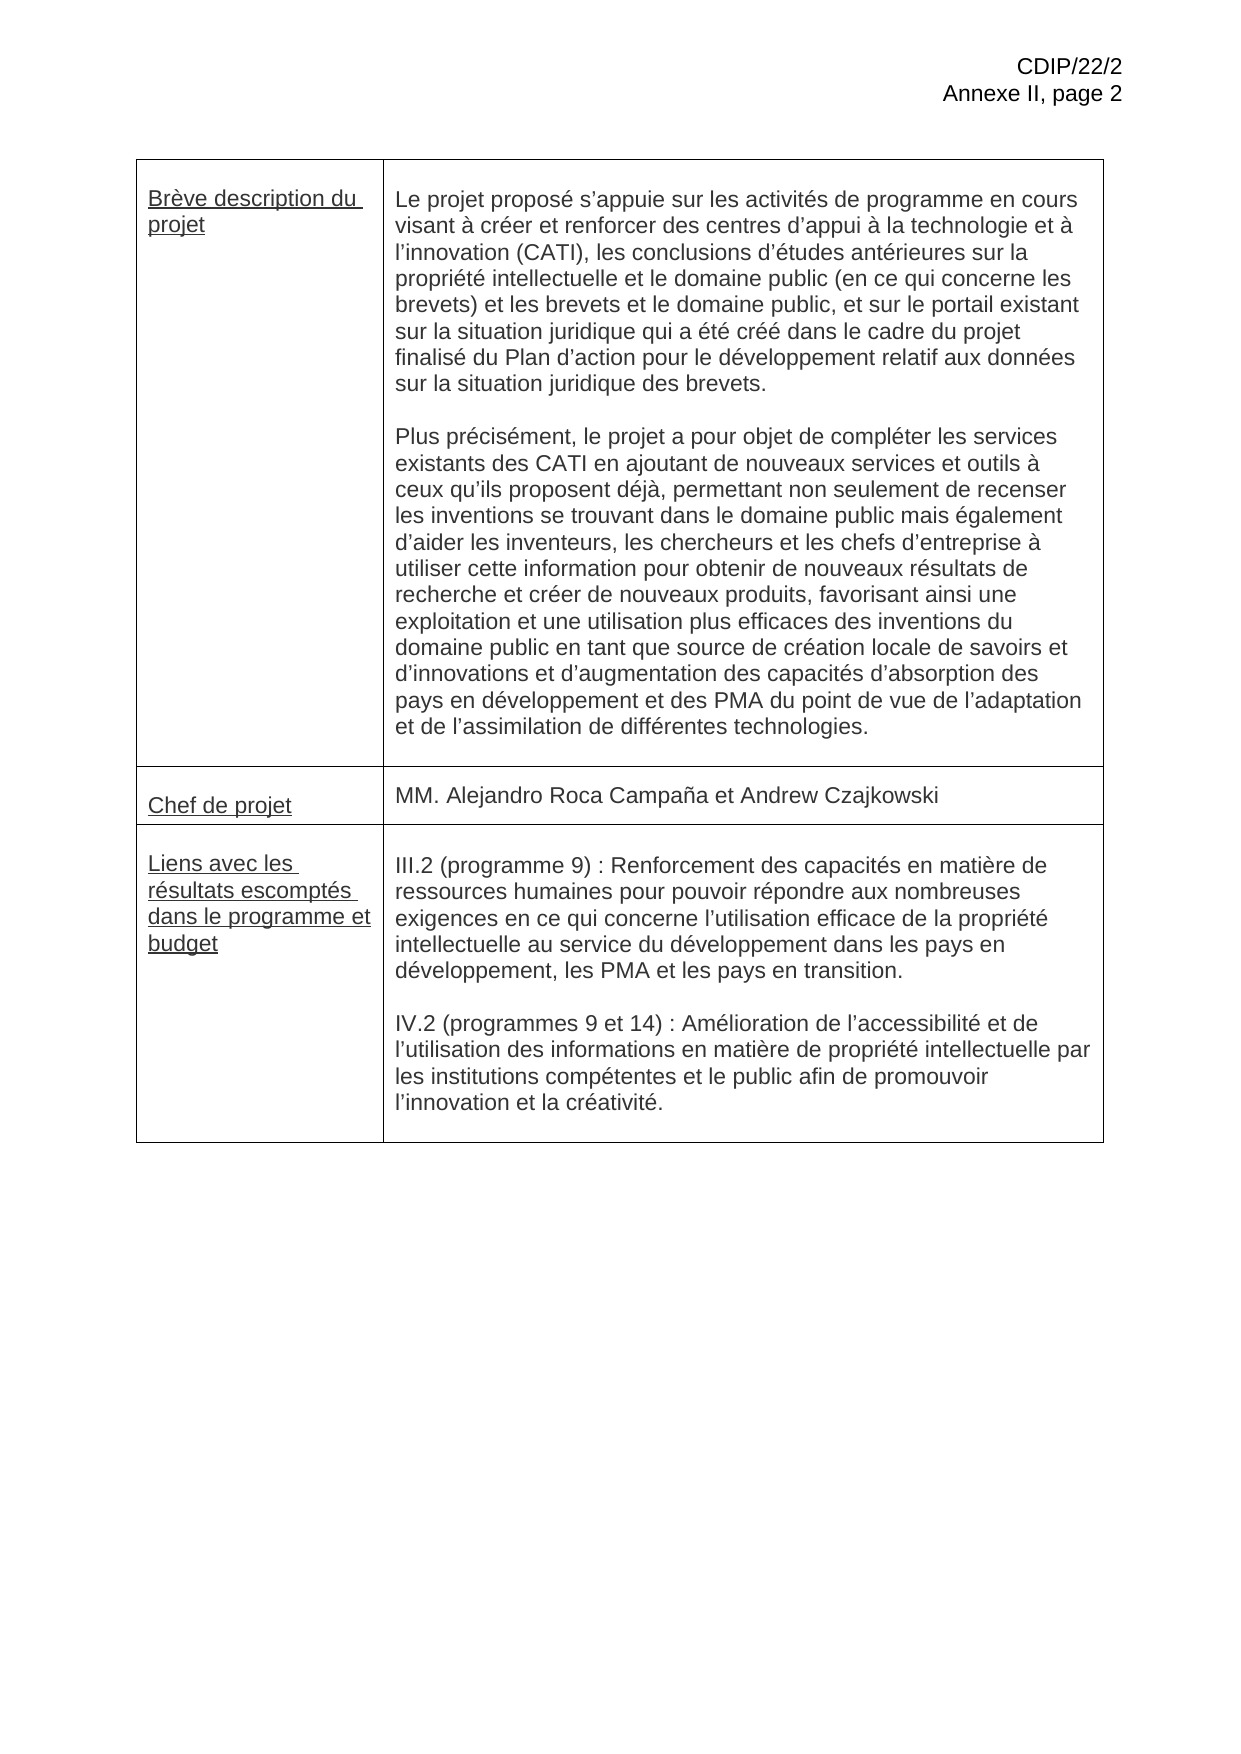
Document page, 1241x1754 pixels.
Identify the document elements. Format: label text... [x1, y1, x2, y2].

table_cell MM. Alejandro Roca Campaña et Andrew Czajkowski [384, 767, 1103, 824]
table_cell Liens avec les résultats escomptés dans le programme et budget [137, 825, 383, 1142]
table_cell Le projet proposé s’appuie sur les activités de programme en cours visant à créer et renforcer des centres d’appui à la technologie et à l’innovation (CATI), les conclusions d’études antérieures sur la propriété intellectuelle et le domaine public (en ce qui concerne les brevets) et les brevets et le domaine public, et sur le portail existant sur la situation juridique qui a été créé dans le cadre du projet finalisé du Plan d’action pour le développement relatif aux données sur la situation juridique des brevets. Plus précisément, le projet a pour objet de compléter les services existants des CATI en ajoutant de nouveaux services et outils à ceux qu’ils proposent déjà, permettant non seulement de recenser les inventions se trouvant dans le domaine public mais également d’aider les inventeurs, les chercheurs et les chefs d’entreprise à utiliser cette information pour obtenir de nouveaux résultats de recherche et créer de nouveaux produits, favorisant ainsi une exploitation et une utilisation plus efficaces des inventions du domaine public en tant que source de création locale de savoirs et d’innovations et d’augmentation des capacités d’absorption des pays en développement et des PMA du point de vue de l’adaptation et de l’assimilation de différentes technologies. [384, 160, 1103, 766]
table_cell Chef de projet [137, 767, 383, 824]
table_cell Brève description du projet [137, 160, 383, 766]
table_cell III.2 (programme 9) : Renforcement des capacités en matière de ressources humaines pour pouvoir répondre aux nombreuses exigences en ce qui concerne l’utilisation efficace de la propriété intellectuelle au service du développement dans les pays en développement, les PMA et les pays en transition. IV.2 (programmes 9 et 14) : Amélioration de l’accessibilité et de l’utilisation des informations en matière de propriété intellectuelle par les institutions compétentes et le public afin de promouvoir l’innovation et la créativité. [384, 825, 1103, 1142]
